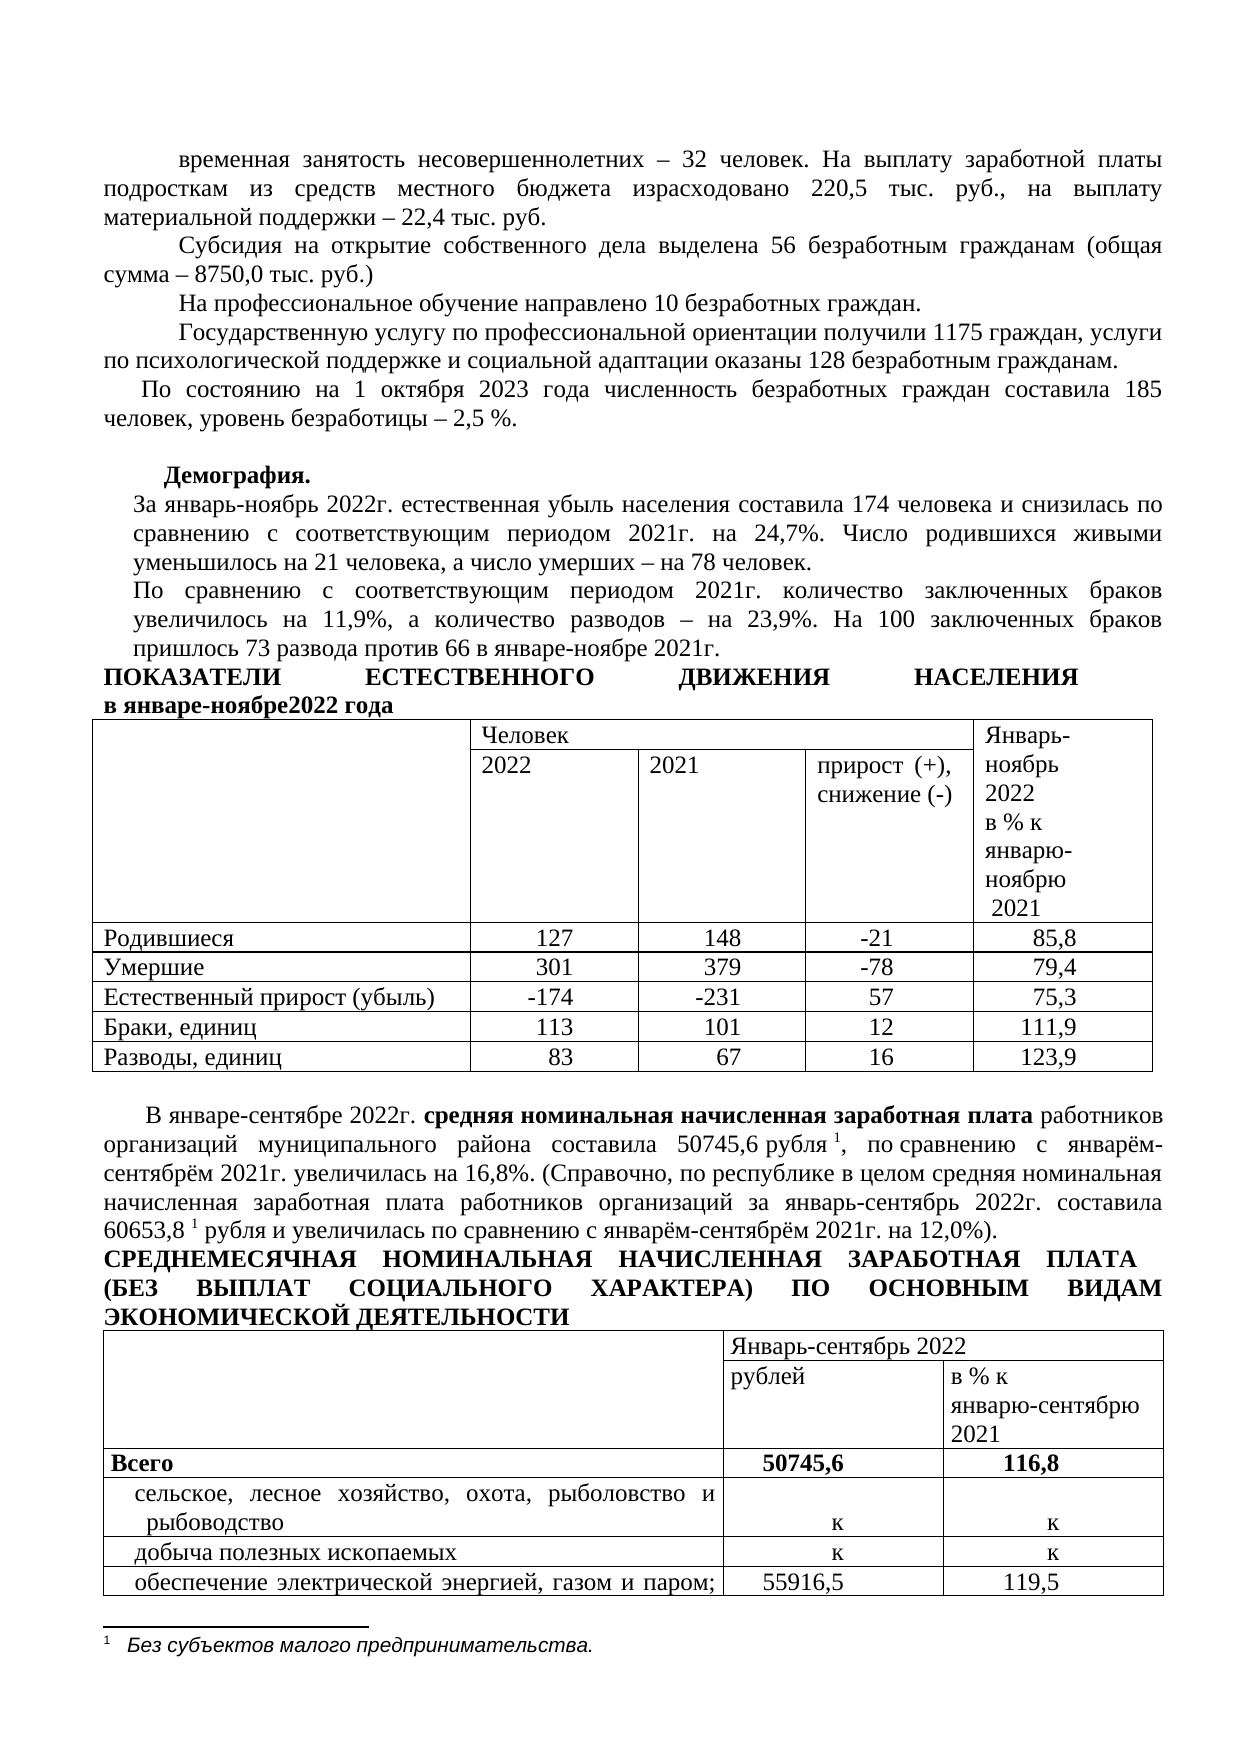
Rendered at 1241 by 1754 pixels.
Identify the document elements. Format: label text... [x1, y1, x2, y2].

table_cell 2022 [471, 750, 638, 922]
table_cell 57 [806, 982, 973, 1011]
table_cell 379 [639, 953, 805, 981]
table_cell 301 [471, 953, 638, 981]
table_cell Браки, единиц [93, 1012, 470, 1041]
table_cell -78 [806, 953, 973, 981]
table_cell 2021 [639, 750, 805, 922]
table_cell -231 [639, 982, 805, 1011]
table_cell 50745,6 [724, 1449, 943, 1477]
table_cell Разводы, единиц [93, 1042, 470, 1071]
table_cell -174 [471, 982, 638, 1011]
table_cell к [944, 1537, 1163, 1566]
table_header [104, 1331, 723, 1447]
table_cell 148 [639, 923, 805, 951]
table_cell к [724, 1478, 943, 1536]
table_cell 116,8 [944, 1449, 1163, 1477]
text Демография. [115, 461, 1163, 489]
text среднемесячная номинальная начисленная заработная плата (без выплат социального характера) по основным видам экономической деятельности [103, 1244, 1163, 1330]
text показатели естественного движения населения в январе-ноябре2022 года [103, 662, 1163, 719]
text временная занятость несовершеннолетних – 32 человек. На выплату заработной платы подросткам из средств местного бюджета израсходовано 220,5 тыс. руб., на выплату материальной поддержки – 22,4 тыс. руб. [103, 144, 1163, 231]
table_cell 55916,5 [724, 1567, 943, 1595]
table_header [93, 720, 470, 922]
table_cell 67 [639, 1042, 805, 1071]
table_cell 79,4 [974, 953, 1152, 981]
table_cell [104, 1567, 723, 1595]
table_cell к [724, 1537, 943, 1566]
table_cell Всего [104, 1449, 723, 1477]
text На профессиональное обучение направлено 10 безработных граждан. [103, 288, 1163, 317]
text В январе-сентябре 2022г. средняя номинальная начисленная заработная плата работников организаций муниципального района составила 50745,6 рубля , по сравнению с январём-сентябрём 2021г. увеличилась на 16,8%. (Справочно, по республике в целом средняя номинальная начисленная заработная плата работников организаций за январь-сентябрь 2022г. составила 60653,8 1 рубля и увеличилась по сравнению с январём-сентябрём 2021г. на 12,0%). [103, 1100, 1163, 1244]
table_cell 111,9 [974, 1012, 1152, 1041]
table_cell к [944, 1478, 1163, 1536]
table_cell рублей [724, 1361, 943, 1447]
table_cell 75,3 [974, 982, 1152, 1011]
table_cell 101 [639, 1012, 805, 1041]
table_cell 16 [806, 1042, 973, 1071]
table_cell 12 [806, 1012, 973, 1041]
table_cell сельское, лесное хозяйство, охота, рыболовство и рыбоводство [104, 1478, 723, 1536]
table_cell в % к январю-сентябрю 2021 [944, 1361, 1163, 1447]
text Государственную услугу по профессиональной ориентации получили 1175 граждан, услуги по психологической поддержке и социальной адаптации оказаны 128 безработным гражданам. [103, 317, 1163, 374]
table_cell 119,5 [944, 1567, 1163, 1595]
table_header Человек [471, 720, 973, 749]
text За январь-ноябрь 2022г. естественная убыль населения составила 174 человека и снизилась по сравнению с соответствующим периодом 2021г. на 24,7%. Число родившихся живыми уменьшилось на 21 человека, а число умерших – на 78 человек. [133, 489, 1163, 576]
text По состоянию на 1 октября 2023 года численность безработных граждан составила 185 человек, уровень безработицы – 2,5 %. [103, 374, 1163, 432]
text Субсидия на открытие собственного дела выделена 56 безработным гражданам (общая сумма – 8750,0 тыс. руб.) [103, 231, 1163, 288]
table_cell Умершие [93, 953, 470, 981]
table_header Январь-ноябрь 2022 в % к январю-ноябрю 2021 [974, 720, 1152, 922]
table_cell 113 [471, 1012, 638, 1041]
text По сравнению с соответствующим периодом 2021г. количество заключенных браков увеличилось на 11,9%, а количество разводов – на 23,9%. На 100 заключенных браков пришлось 73 развода против 66 в январе-ноябре 2021г. [133, 576, 1163, 662]
table_cell 83 [471, 1042, 638, 1071]
table_cell 123,9 [974, 1042, 1152, 1071]
table_header Январь-сентябрь 2022 [724, 1331, 1163, 1360]
table_cell 85,8 [974, 923, 1152, 951]
table_cell Родившиеся [93, 923, 470, 951]
table_cell -21 [806, 923, 973, 951]
table_cell Естественный прирост (убыль) [93, 982, 470, 1011]
table_cell прирост (+), снижение (-) [806, 750, 973, 922]
table_cell 127 [471, 923, 638, 951]
table_cell добыча полезных ископаемых [104, 1537, 723, 1566]
